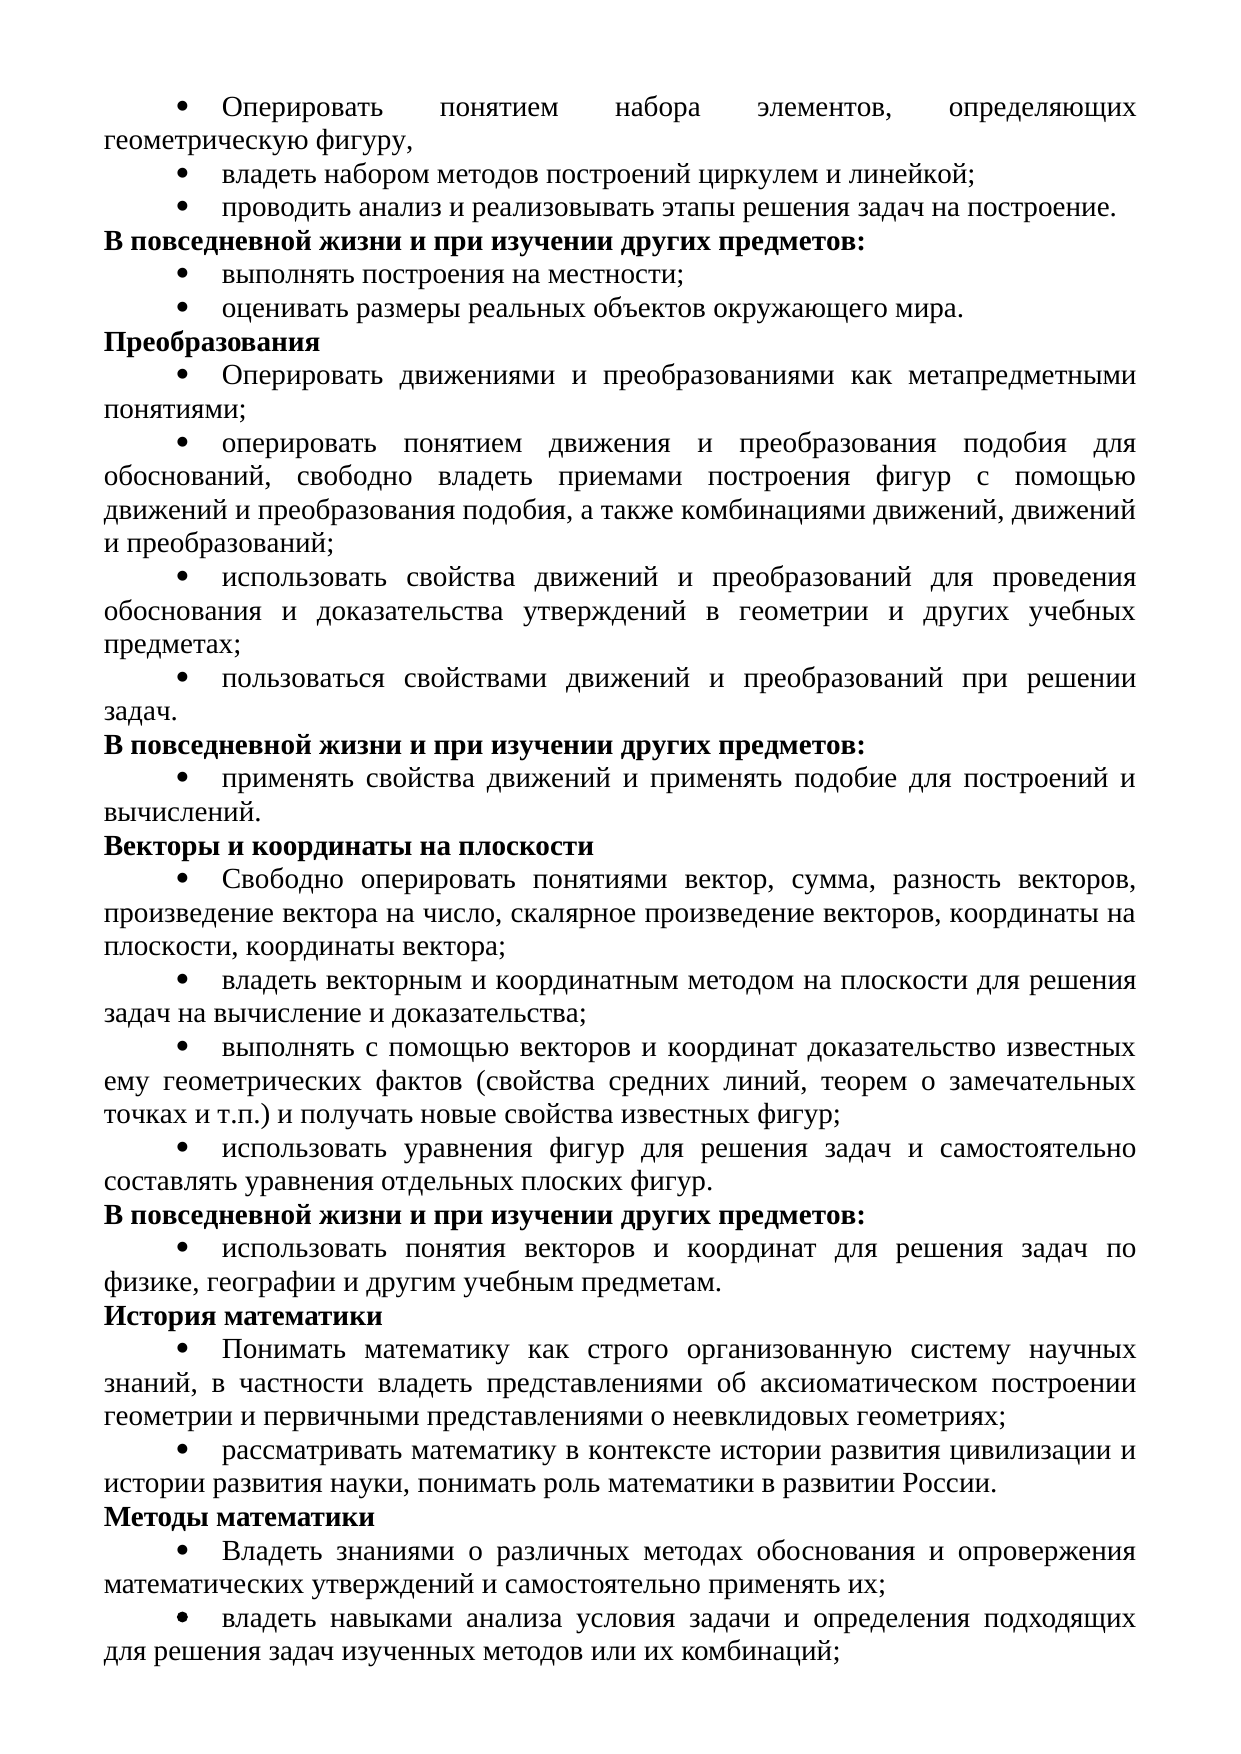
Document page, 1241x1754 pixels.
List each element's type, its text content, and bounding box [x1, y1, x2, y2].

list Понимать математику как строго организованную систему научных знаний, в частности владеть представлениями об аксиоматическом построении геометрии и первичными представлениями о неевклидовых геометриях; [103, 1331, 1137, 1432]
text Векторы и координаты на плоскости [103, 828, 1137, 861]
list оперировать понятием движения и преобразования подобия для обоснований, свободно владеть приемами построения фигур с помощью движений и преобразования подобия, а также комбинациями движений, движений и преобразований; [103, 425, 1137, 559]
list использовать уравнения фигур для решения задач и самостоятельно составлять уравнения отдельных плоских фигур. [103, 1130, 1137, 1197]
list владеть набором методов построений циркулем и линейкой; [103, 156, 1137, 189]
text Методы математики [103, 1499, 1137, 1533]
list В повседневной жизни и при изучении других предметов: [103, 1197, 1137, 1231]
list Оперировать понятием набора элементов, определяющих геометрическую фигуру, [103, 89, 1137, 156]
list оценивать размеры реальных объектов окружающего мира. [103, 290, 1137, 324]
list использовать понятия векторов и координат для решения задач по физике, географии и другим учебным предметам. [103, 1231, 1137, 1298]
list проводить анализ и реализовывать этапы решения задач на построение. [103, 189, 1137, 223]
list В повседневной жизни и при изучении других предметов: [103, 727, 1137, 760]
list применять свойства движений и применять подобие для построений и вычислений. [103, 760, 1137, 828]
list выполнять с помощью векторов и координат доказательство известных ему геометрических фактов (свойства средних линий, теорем о замечательных точках и т.п.) и получать новые свойства известных фигур; [103, 1029, 1137, 1130]
list использовать свойства движений и преобразований для проведения обоснования и доказательства утверждений в геометрии и других учебных предметах; [103, 559, 1137, 660]
list выполнять построения на местности; [103, 257, 1137, 290]
text История математики [103, 1298, 1137, 1331]
list В повседневной жизни и при изучении других предметов: [103, 223, 1137, 257]
list Оперировать движениями и преобразованиями как метапредметными понятиями; [103, 357, 1137, 425]
list владеть навыками анализа условия задачи и определения подходящих для решения задач изученных методов или их комбинаций; [103, 1600, 1137, 1667]
list владеть векторным и координатным методом на плоскости для решения задач на вычисление и доказательства; [103, 962, 1137, 1029]
text Преобразования [103, 324, 1137, 357]
list рассматривать математику в контексте истории развития цивилизации и истории развития науки, понимать роль математики в развитии России. [103, 1432, 1137, 1499]
list Владеть знаниями о различных методах обоснования и опровержения математических утверждений и самостоятельно применять их; [103, 1533, 1137, 1600]
list пользоваться свойствами движений и преобразований при решении задач. [103, 660, 1137, 727]
list Свободно оперировать понятиями вектор, сумма, разность векторов, произведение вектора на число, скалярное произведение векторов, координаты на плоскости, координаты вектора; [103, 861, 1137, 962]
